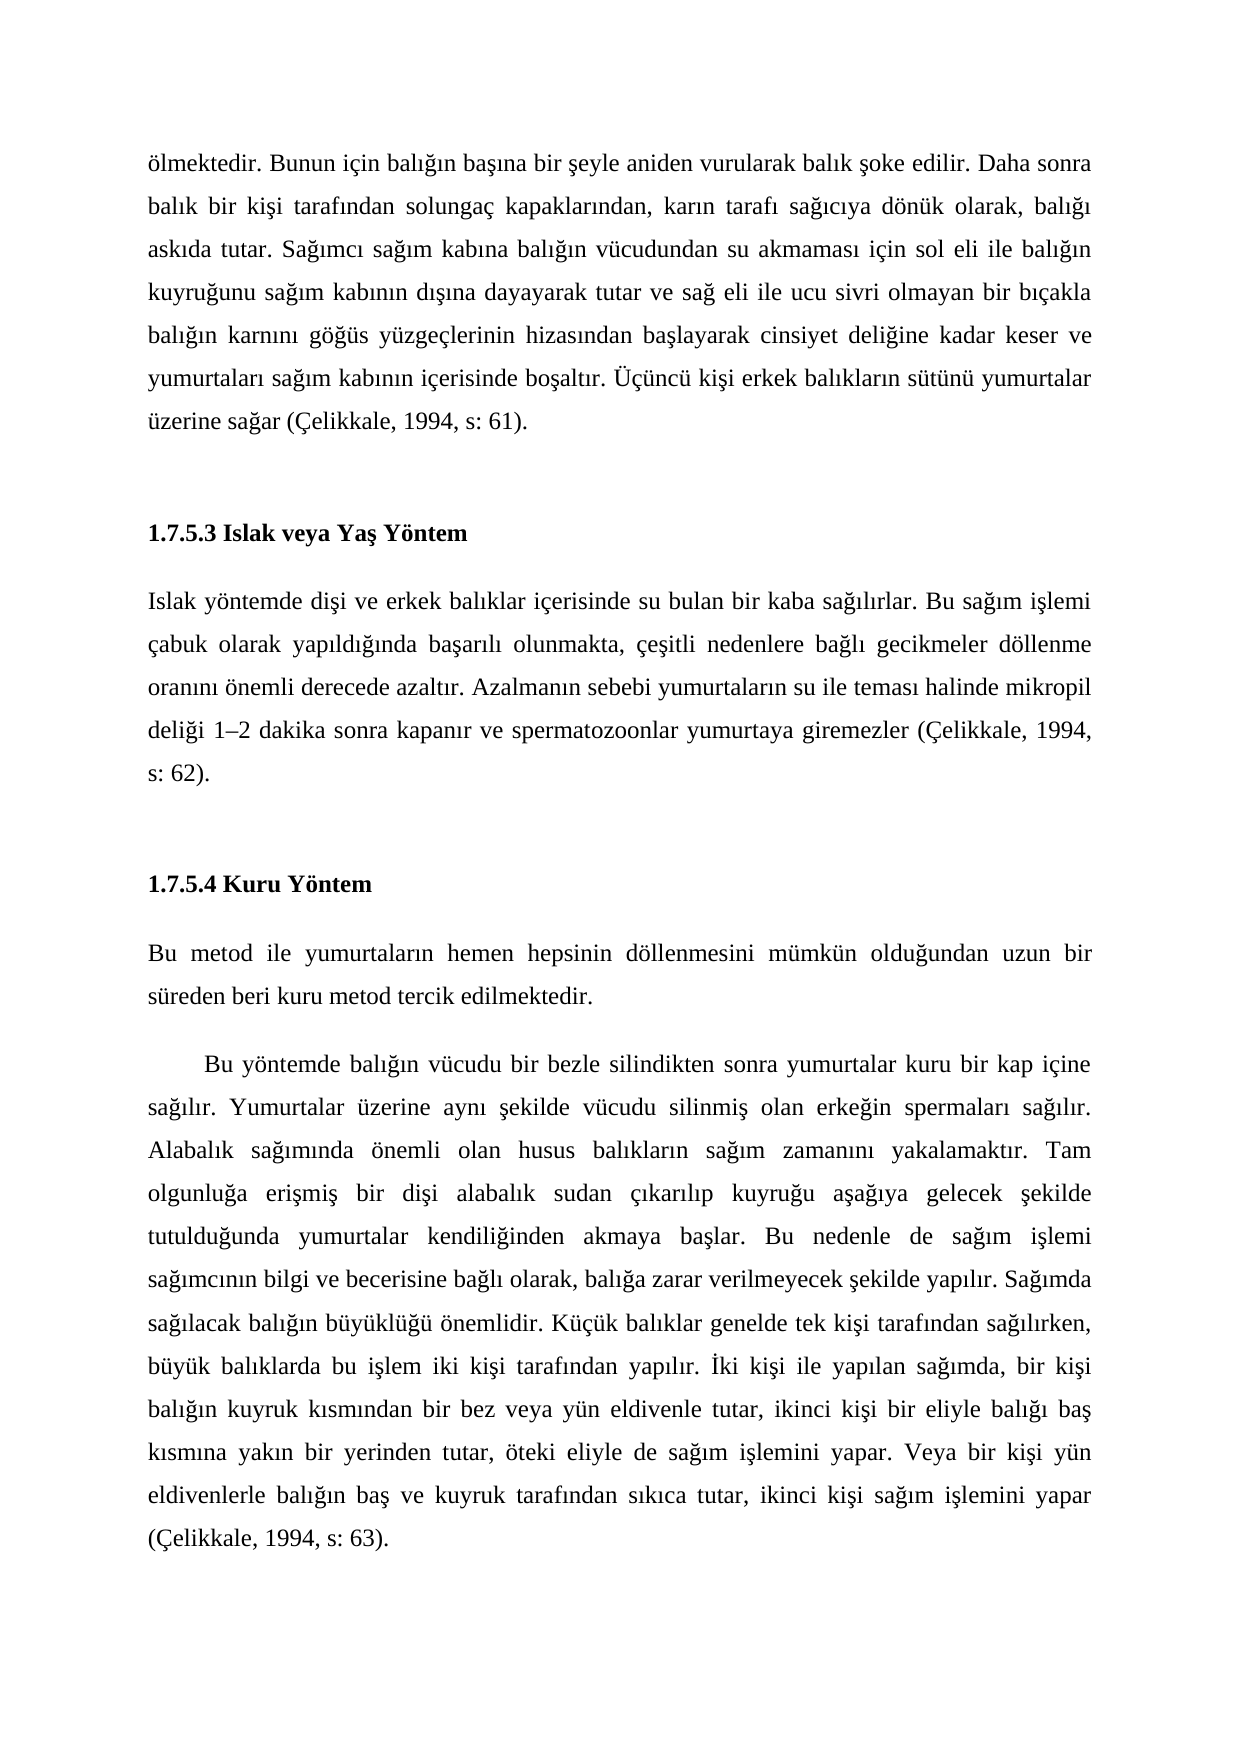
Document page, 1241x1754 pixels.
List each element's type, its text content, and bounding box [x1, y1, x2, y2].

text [148, 148, 1093, 435]
text 1.7.5.4 Kuru Yöntem [148, 869, 1093, 898]
text Islak yöntemde dişi ve erkek balıklar içerisinde su bulan bir kaba sağılırlar. Bu sağım işlemi çabuk olarak yapıldığında başarılı olunmakta, çeşitli nedenlere bağlı gecikmeler döllenme oranını önemli derecede azaltır. Azalmanın sebebi yumurtaların su ile teması halinde mikropil deliği 1–2 dakika sonra kapanır ve spermatozoonlar yumurtaya giremezler (Çelikkale, 1994, s: 62). [148, 586, 1093, 787]
text Bu metod ile yumurtaların hemen hepsinin döllenmesini mümkün olduğundan uzun bir süreden beri kuru metod tercik edilmektedir. [148, 938, 1093, 1009]
text 1.7.5.3 Islak veya Yaş Yöntem [148, 518, 1093, 546]
text Bu yöntemde balığın vücudu bir bezle silindikten sonra yumurtalar kuru bir kap içine sağılır. Yumurtalar üzerine aynı şekilde vücudu silinmiş olan erkeğin spermaları sağılır. Alabalık sağımında önemli olan husus balıkların sağım zamanını yakalamaktır. Tam olgunluğa erişmiş bir dişi alabalık sudan çıkarılıp kuyruğu aşağıya gelecek şekilde tutulduğunda yumurtalar kendiliğinden akmaya başlar. Bu nedenle de sağım işlemi sağımcının bilgi ve becerisine bağlı olarak, balığa zarar verilmeyecek şekilde yapılır. Sağımda sağılacak balığın büyüklüğü önemlidir. Küçük balıklar genelde tek kişi tarafından sağılırken, büyük balıklarda bu işlem iki kişi tarafından yapılır. İki kişi ile yapılan sağımda, bir kişi balığın kuyruk kısmından bir bez veya yün eldivenle tutar, ikinci kişi bir eliyle balığı baş kısmına yakın bir yerinden tutar, öteki eliyle de sağım işlemini yapar. Veya bir kişi yün eldivenlerle balığın baş ve kuyruk tarafından sıkıca tutar, ikinci kişi sağım işlemini yapar (Çelikkale, 1994, s: 63). [148, 1049, 1093, 1552]
